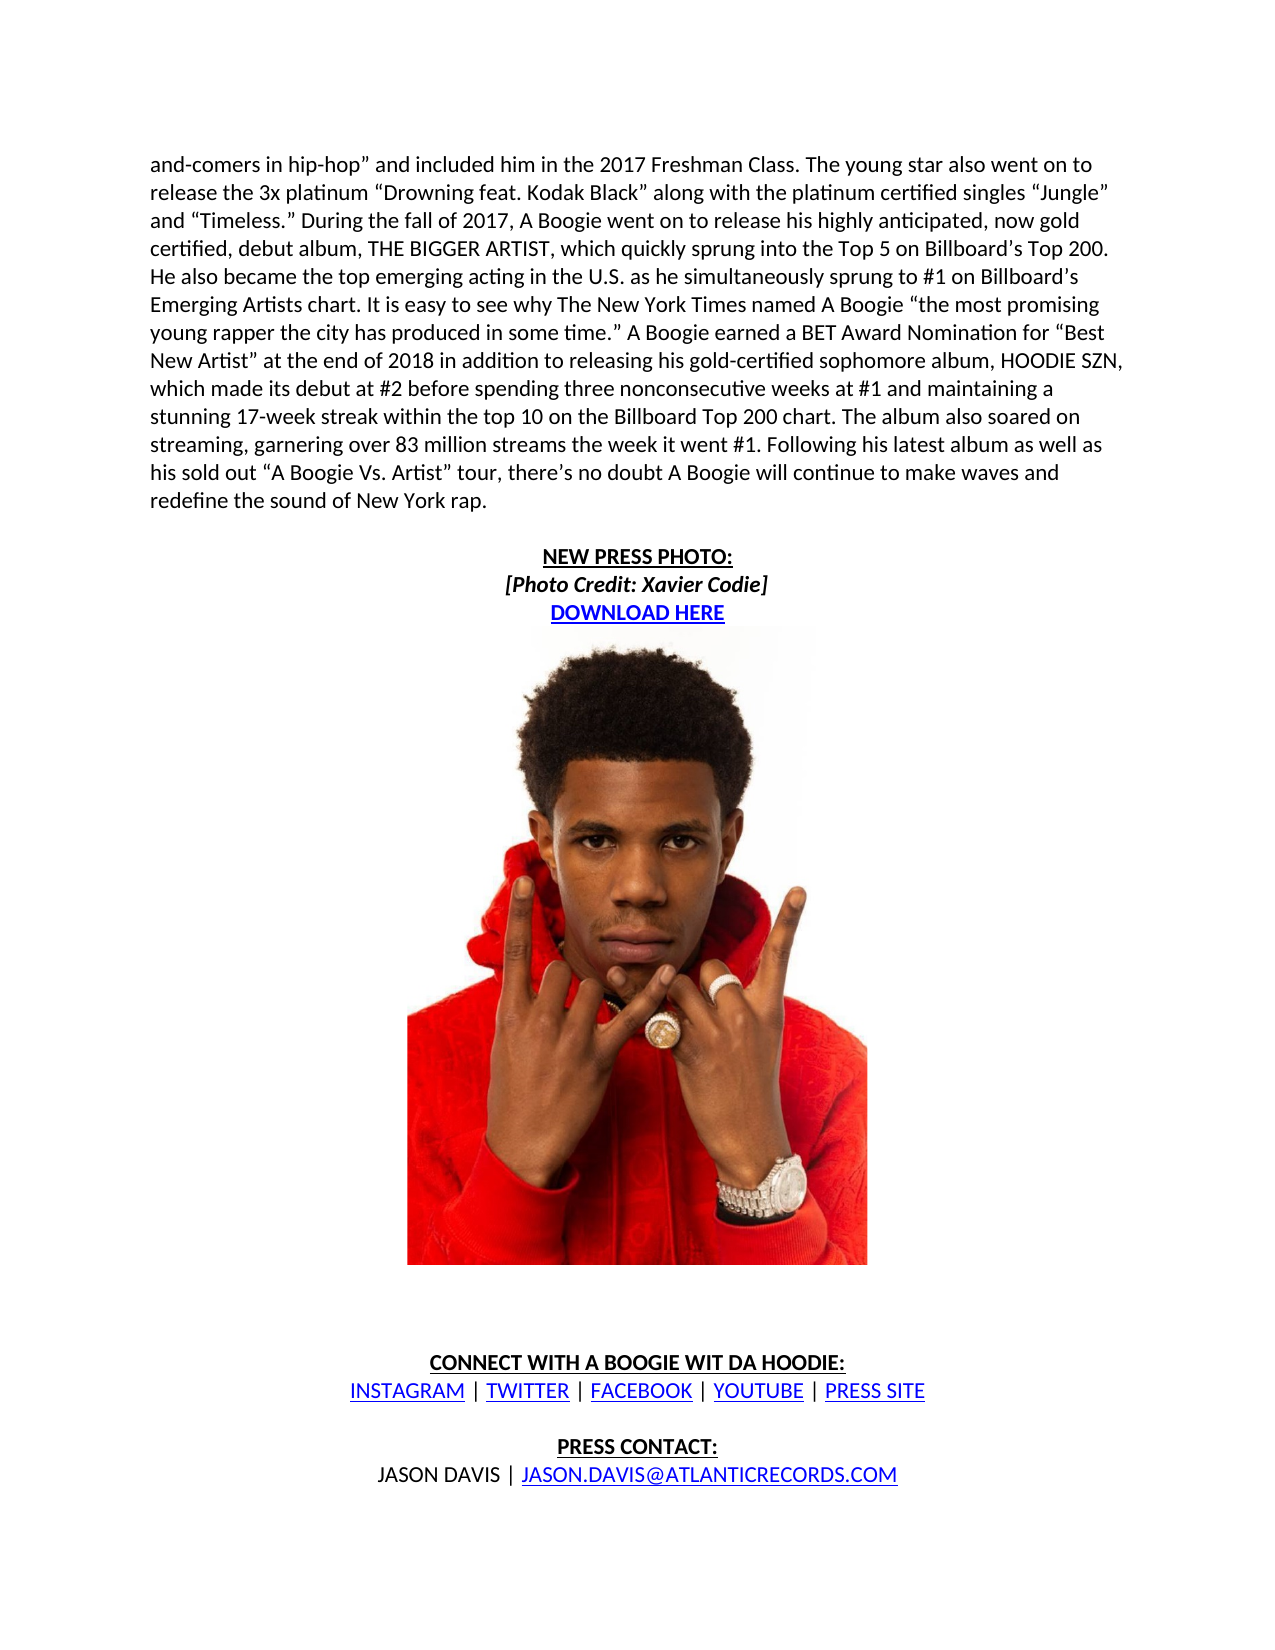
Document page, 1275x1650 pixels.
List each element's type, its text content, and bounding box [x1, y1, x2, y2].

text NEW PRESS PHOTO: [150, 542, 1125, 570]
text CONNECT WITH A BOOGIE WIT DA HOODIE: [150, 1348, 1125, 1376]
text DOWNLOAD HERE [150, 598, 1125, 626]
picture [407, 626, 868, 1265]
text [Photo Credit: Xavier Codie] [150, 570, 1125, 598]
text INSTAGRAM | TWITTER | FACEBOOK | YOUTUBE | PRESS SITE [150, 1376, 1125, 1404]
text PRESS CONTACT: [150, 1432, 1125, 1461]
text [150, 150, 1125, 514]
text JASON DAVIS | JASON.DAVIS@ATLANTICRECORDS.COM [150, 1461, 1125, 1488]
